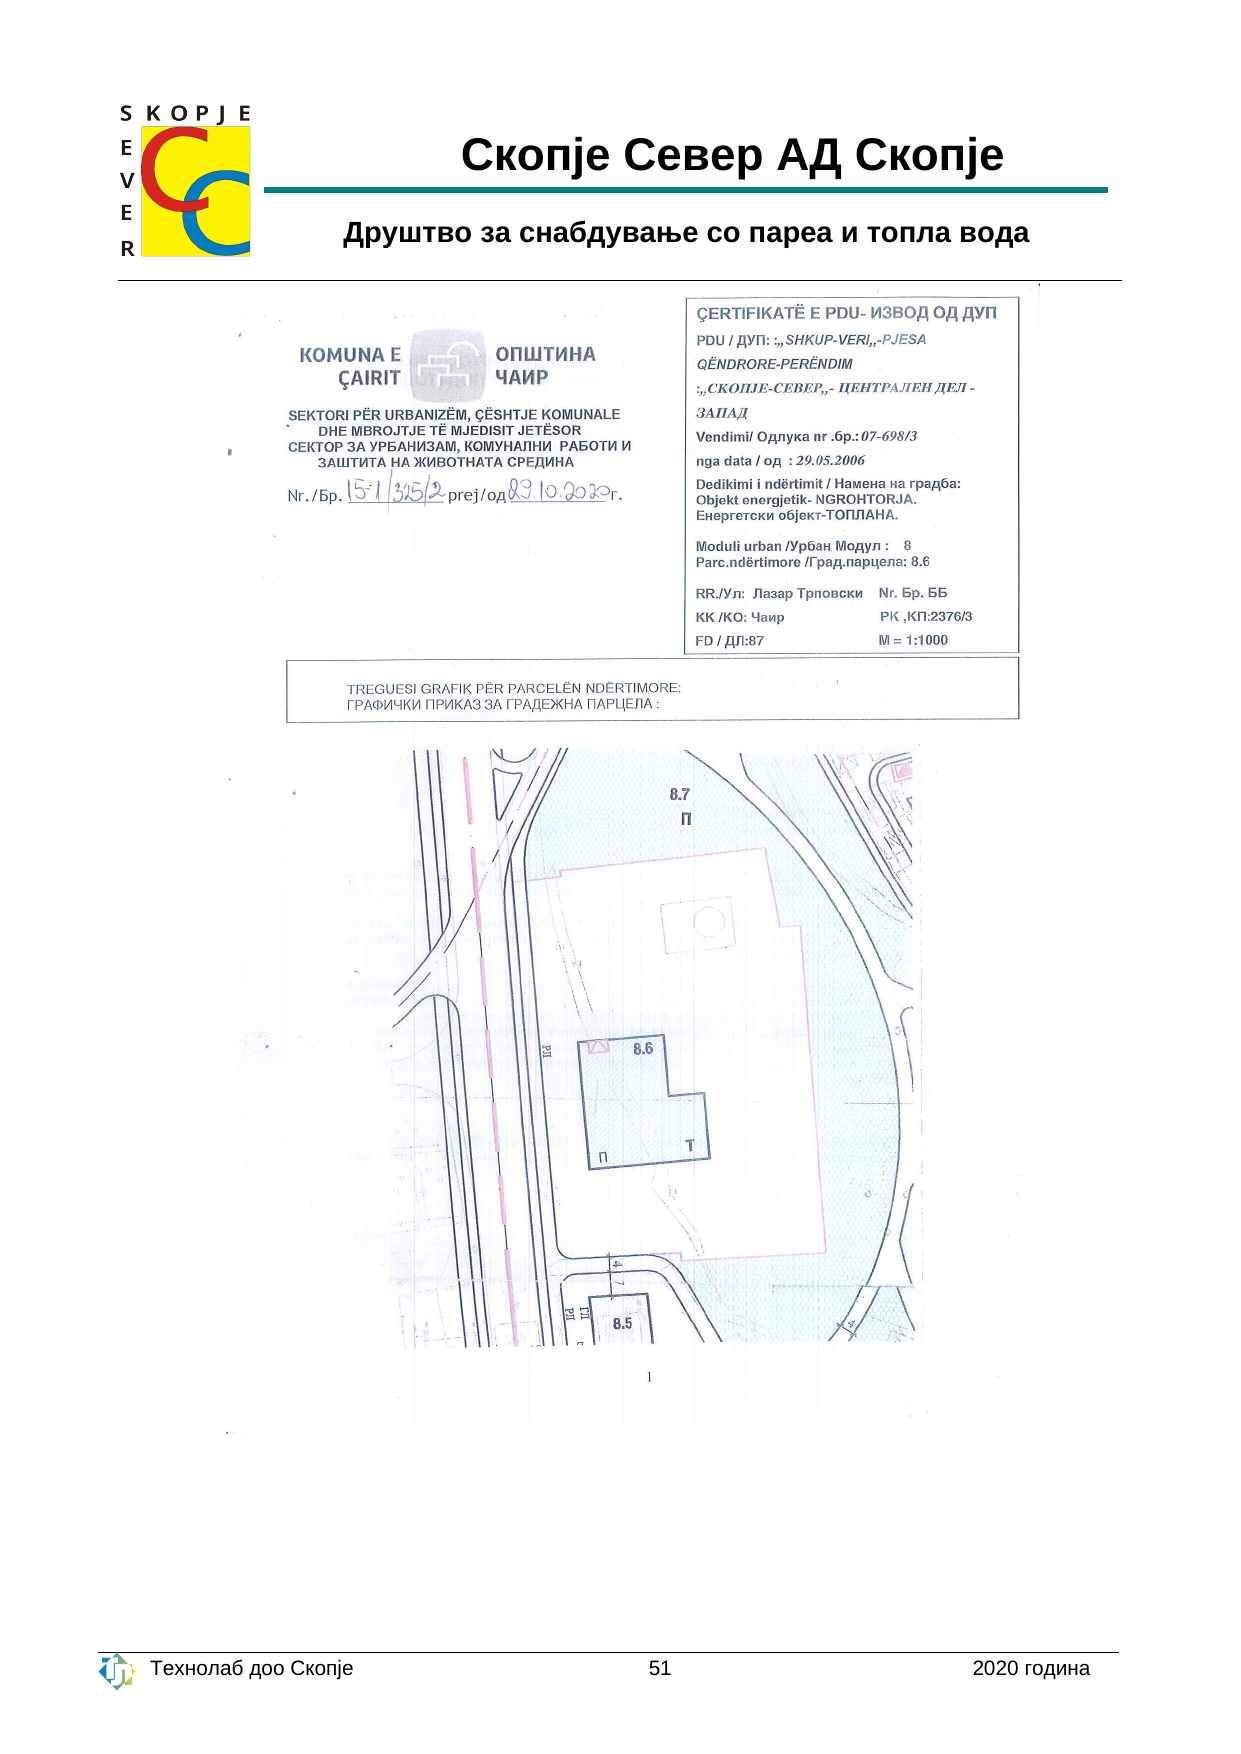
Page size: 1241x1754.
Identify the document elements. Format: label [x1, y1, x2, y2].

picture [223, 281, 1040, 1434]
